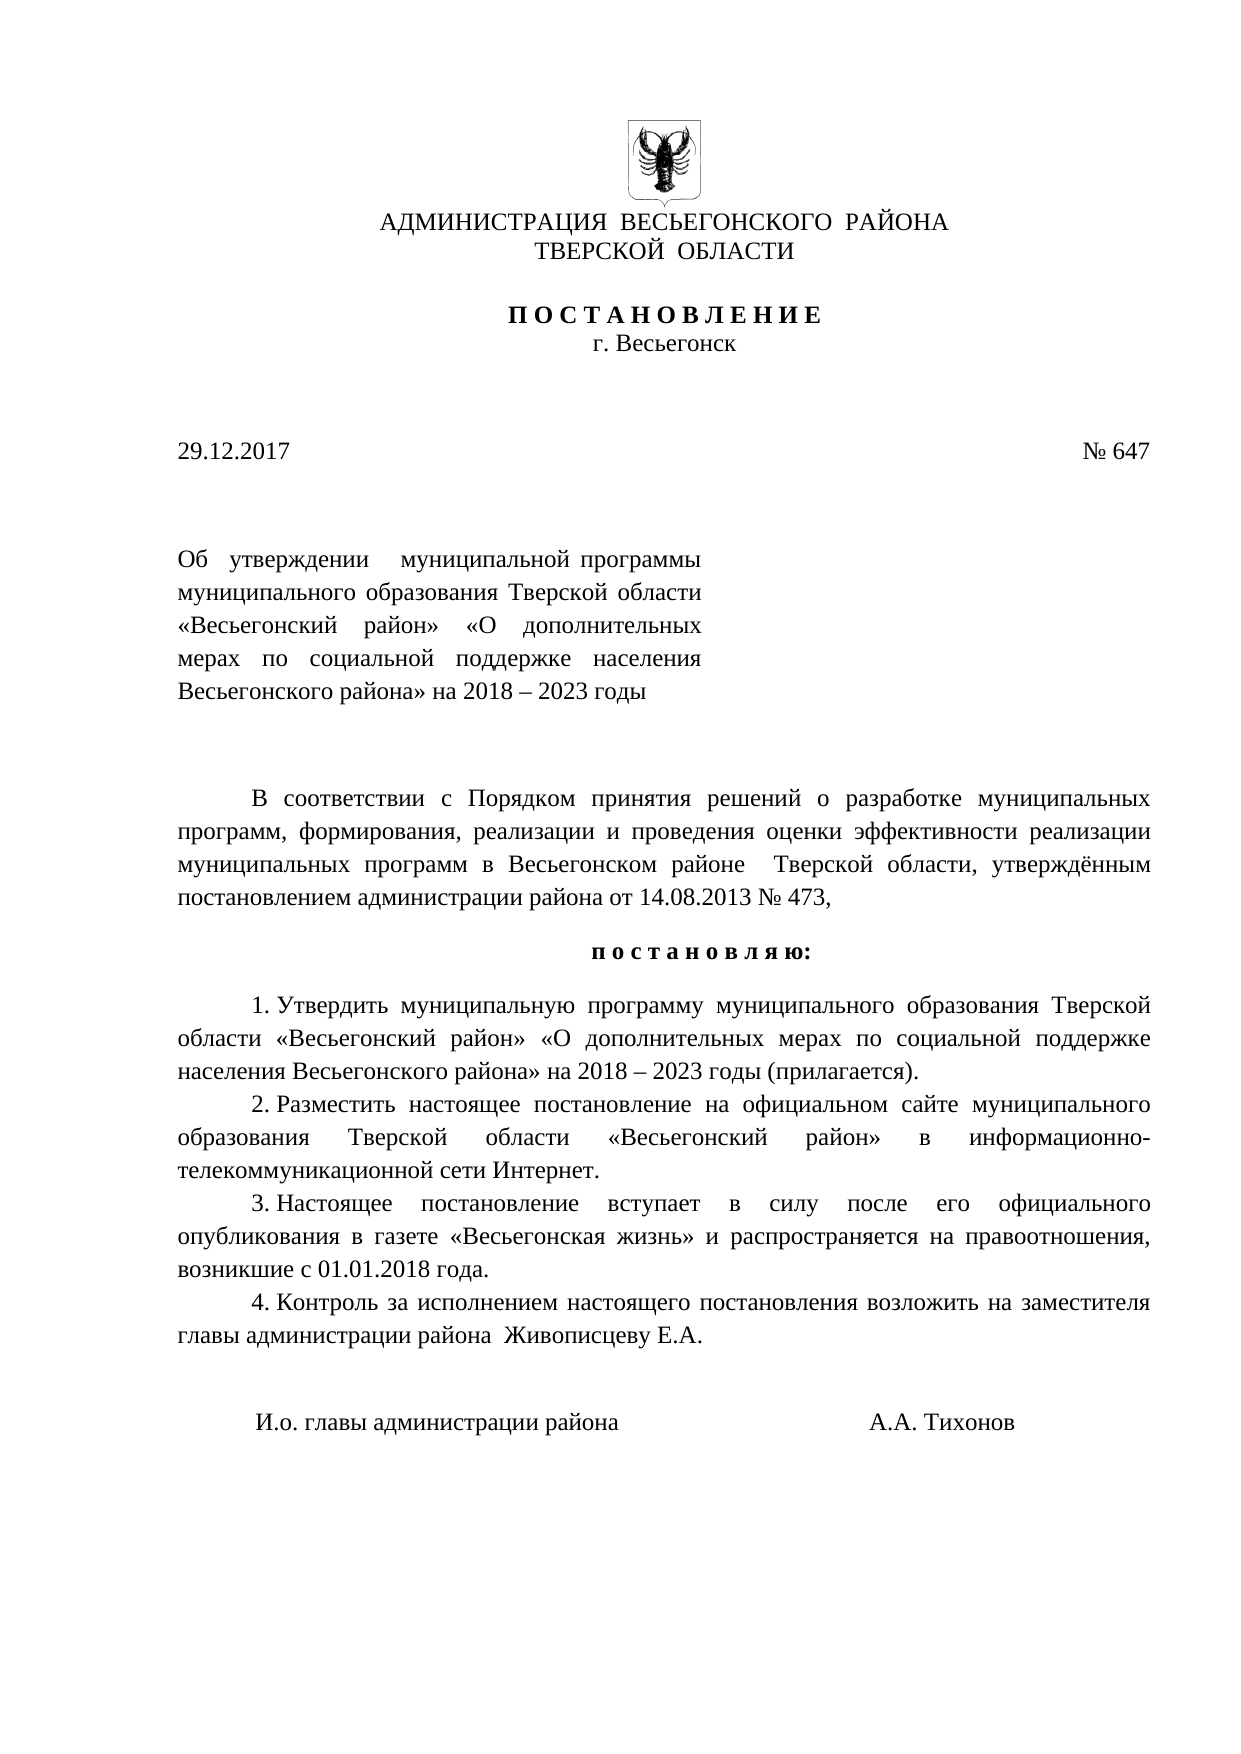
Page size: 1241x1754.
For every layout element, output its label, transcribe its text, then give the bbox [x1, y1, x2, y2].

list Утвердить муниципальную программу муниципального образования Тверской области «Весьегонский район» «О дополнительных мерах по социальной поддержке населения Весьегонского района» на 2018 – 2023 годы (прилагается). [177, 990, 1152, 1085]
text 29.12.2017 № 647 [177, 436, 1152, 465]
text И.о. главы администрации района А.А. Тихонов [255, 1407, 1152, 1436]
list Контроль за исполнением настоящего постановления возложить на заместителя главы администрации района Живописцеву Е.А. [177, 1287, 1152, 1349]
list Разместить настоящее постановление на официальном сайте муниципального образования Тверской области «Весьегонский район» в информационно-телекоммуникационной сети Интернет. [177, 1089, 1152, 1184]
text п о с т а н о в л я ю: [177, 936, 1152, 965]
table_header Об утверждении муниципальной программы муниципального образования Тверской области «Весьегонский район» «О дополнительных мерах по социальной поддержке населения Весьегонского района» на 2018 – 2023 годы [166, 544, 713, 729]
subtitle ТВЕРСКОЙ ОБЛАСТИ [177, 236, 1152, 265]
text В соответствии с Порядком принятия решений о разработке муниципальных программ, формирования, реализации и проведения оценки эффективности реализации муниципальных программ в Весьегонском районе Тверской области, утверждённым постановлением администрации района от 14.08.2013 № 473, [177, 783, 1152, 911]
text АДМИНИСТРАЦИЯ ВЕСЬЕГОНСКОГО РАЙОНА [177, 207, 1152, 236]
list Настоящее постановление вступает в силу после его официального опубликования в газете «Весьегонская жизнь» и распространяется на правоотношения, возникшие с 01.01.2018 года. [177, 1188, 1152, 1283]
picture [626, 118, 703, 208]
subtitle П О С Т А Н О В Л Е Н И Е [177, 300, 1152, 328]
text г. Весьегонск [177, 328, 1152, 357]
